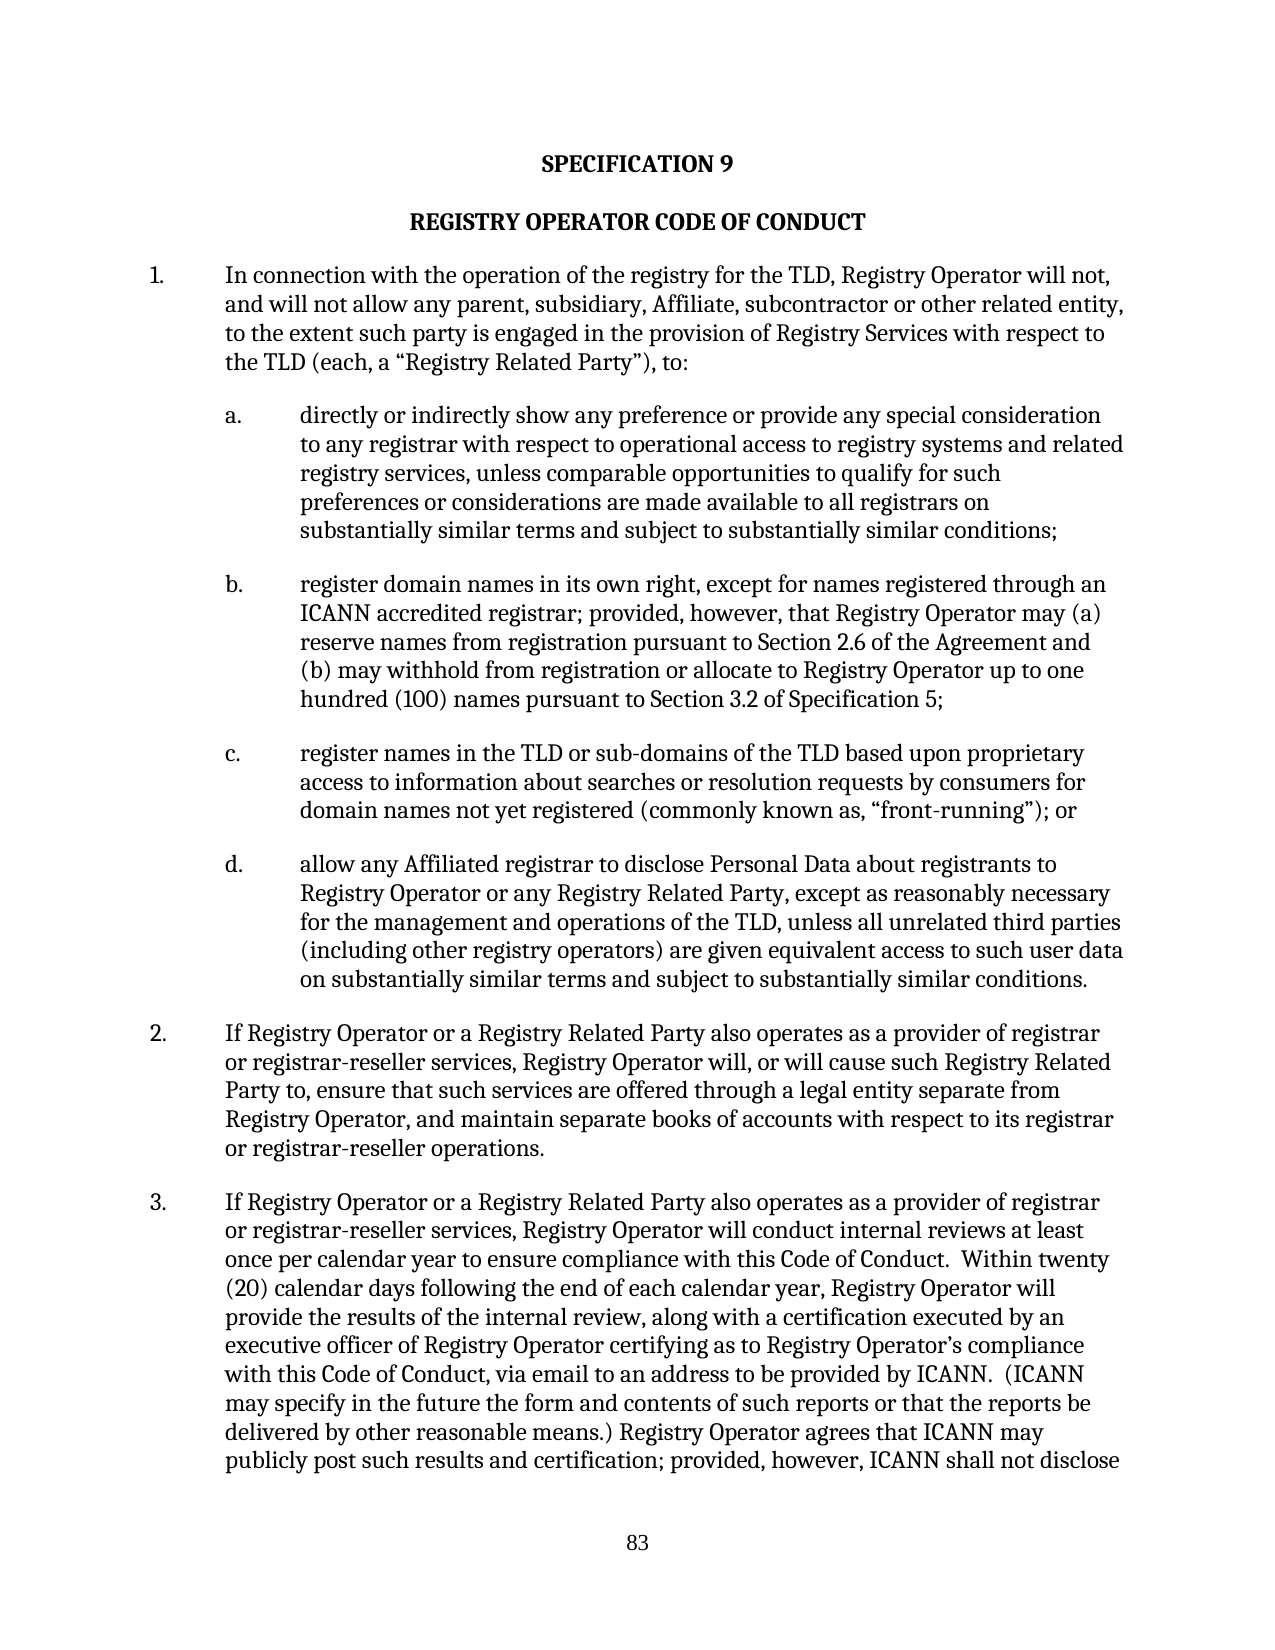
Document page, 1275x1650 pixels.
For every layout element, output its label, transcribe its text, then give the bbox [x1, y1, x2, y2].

list directly or indirectly show any preference or provide any special consideration to any registrar with respect to operational access to registry systems and related registry services, unless comparable opportunities to qualify for such preferences or considerations are made available to all registrars on substantially similar terms and subject to substantially similar conditions; [225, 401, 1125, 545]
list REGISTRY OPERATOR CODE OF CONDUCT [150, 150, 1125, 236]
list register domain names in its own right, except for names registered through an ICANN accredited registrar; provided, however, that Registry Operator may (a) reserve names from registration pursuant to Section 2.6 of the Agreement and (b) may withhold from registration or allocate to Registry Operator up to one hundred (100) names pursuant to Section 3.2 of Specification 5; [225, 570, 1125, 714]
list In connection with the operation of the registry for the TLD, Registry Operator will not, and will not allow any parent, subsidiary, Affiliate, subcontractor or other related entity, to the extent such party is engaged in the provision of Registry Services with respect to the TLD (each, a “Registry Related Party”), to: [150, 261, 1125, 376]
list If Registry Operator or a Registry Related Party also operates as a provider of registrar or registrar-reseller services, Registry Operator will, or will cause such Registry Related Party to, ensure that such services are offered through a legal entity separate from Registry Operator, and maintain separate books of accounts with respect to its registrar or registrar-reseller operations. [150, 1019, 1125, 1162]
list allow any Affiliated registrar to disclose Personal Data about registrants to Registry Operator or any Registry Related Party, except as reasonably necessary for the management and operations of the TLD, unless all unrelated third parties (including other registry operators) are given equivalent access to such user data on substantially similar terms and subject to substantially similar conditions. [225, 850, 1125, 994]
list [150, 1187, 1125, 1475]
list register names in the TLD or sub-domains of the TLD based upon proprietary access to information about searches or resolution requests by consumers for domain names not yet registered (commonly known as, “front-running”); or [225, 739, 1125, 825]
